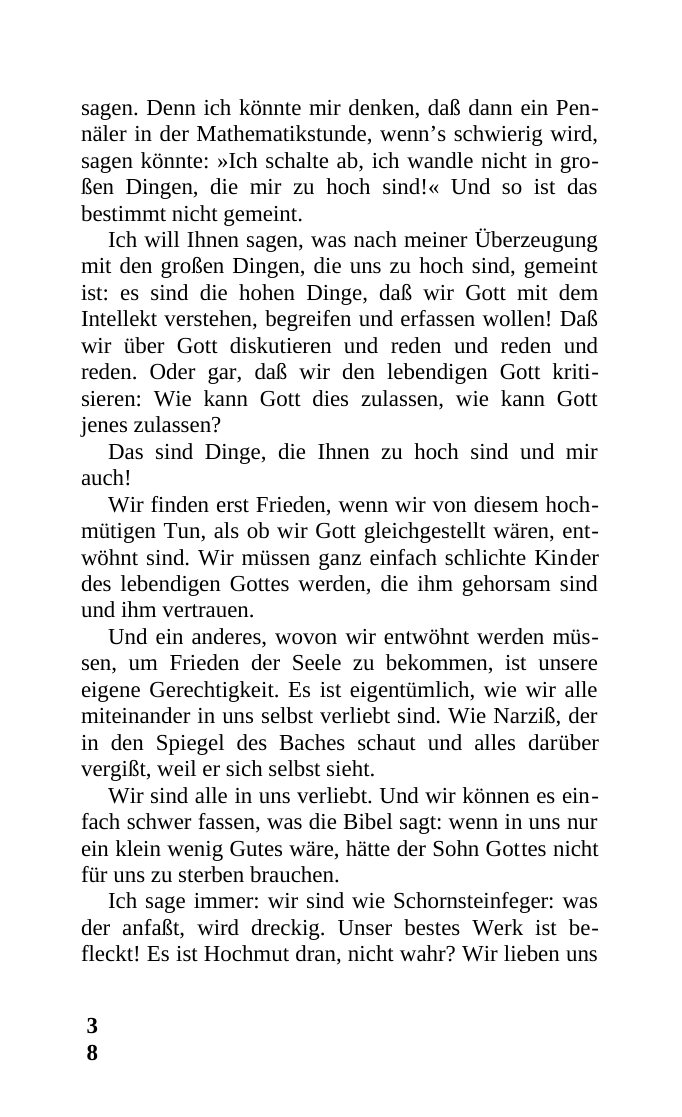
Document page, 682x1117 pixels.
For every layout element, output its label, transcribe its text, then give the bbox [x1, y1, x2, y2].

text Das sind Dinge, die Ihnen zu hoch sind und mir auch! [81, 438, 599, 491]
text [81, 888, 599, 967]
text Wir sind alle in uns verliebt. Und wir können es einfach schwer fassen, was die Bibel sagt: wenn in uns nur ein klein wenig Gutes wäre, hätte der Sohn Gottes nicht für uns zu sterben brauchen. [81, 782, 599, 888]
text Ich will Ihnen sagen, was nach meiner Überzeugung mit den großen Dingen, die uns zu hoch sind, gemeint ist: es sind die hohen Dinge, daß wir Gott mit dem Intellekt verstehen, begreifen und erfassen wollen! Daß wir über Gott diskutieren und reden und reden und reden. Oder gar, daß wir den lebendigen Gott kritisieren: Wie kann Gott dies zulassen, wie kann Gott jenes zulassen? [81, 226, 599, 438]
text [81, 94, 599, 226]
text Und ein anderes, wovon wir entwöhnt werden müssen, um Frieden der Seele zu bekommen, ist unsere eigene Gerechtigkeit. Es ist eigentümlich, wie wir alle miteinander in uns selbst verliebt sind. Wie Narziß, der in den Spiegel des Baches schaut und alles darüber vergißt, weil er sich selbst sieht. [81, 623, 599, 782]
text Wir finden erst Frieden, wenn wir von diesem hochmütigen Tun, als ob wir Gott gleichgestellt wären, entwöhnt sind. Wir müssen ganz einfach schlichte Kinder des lebendigen Gottes werden, die ihm gehorsam sind und ihm vertrauen. [81, 491, 599, 623]
